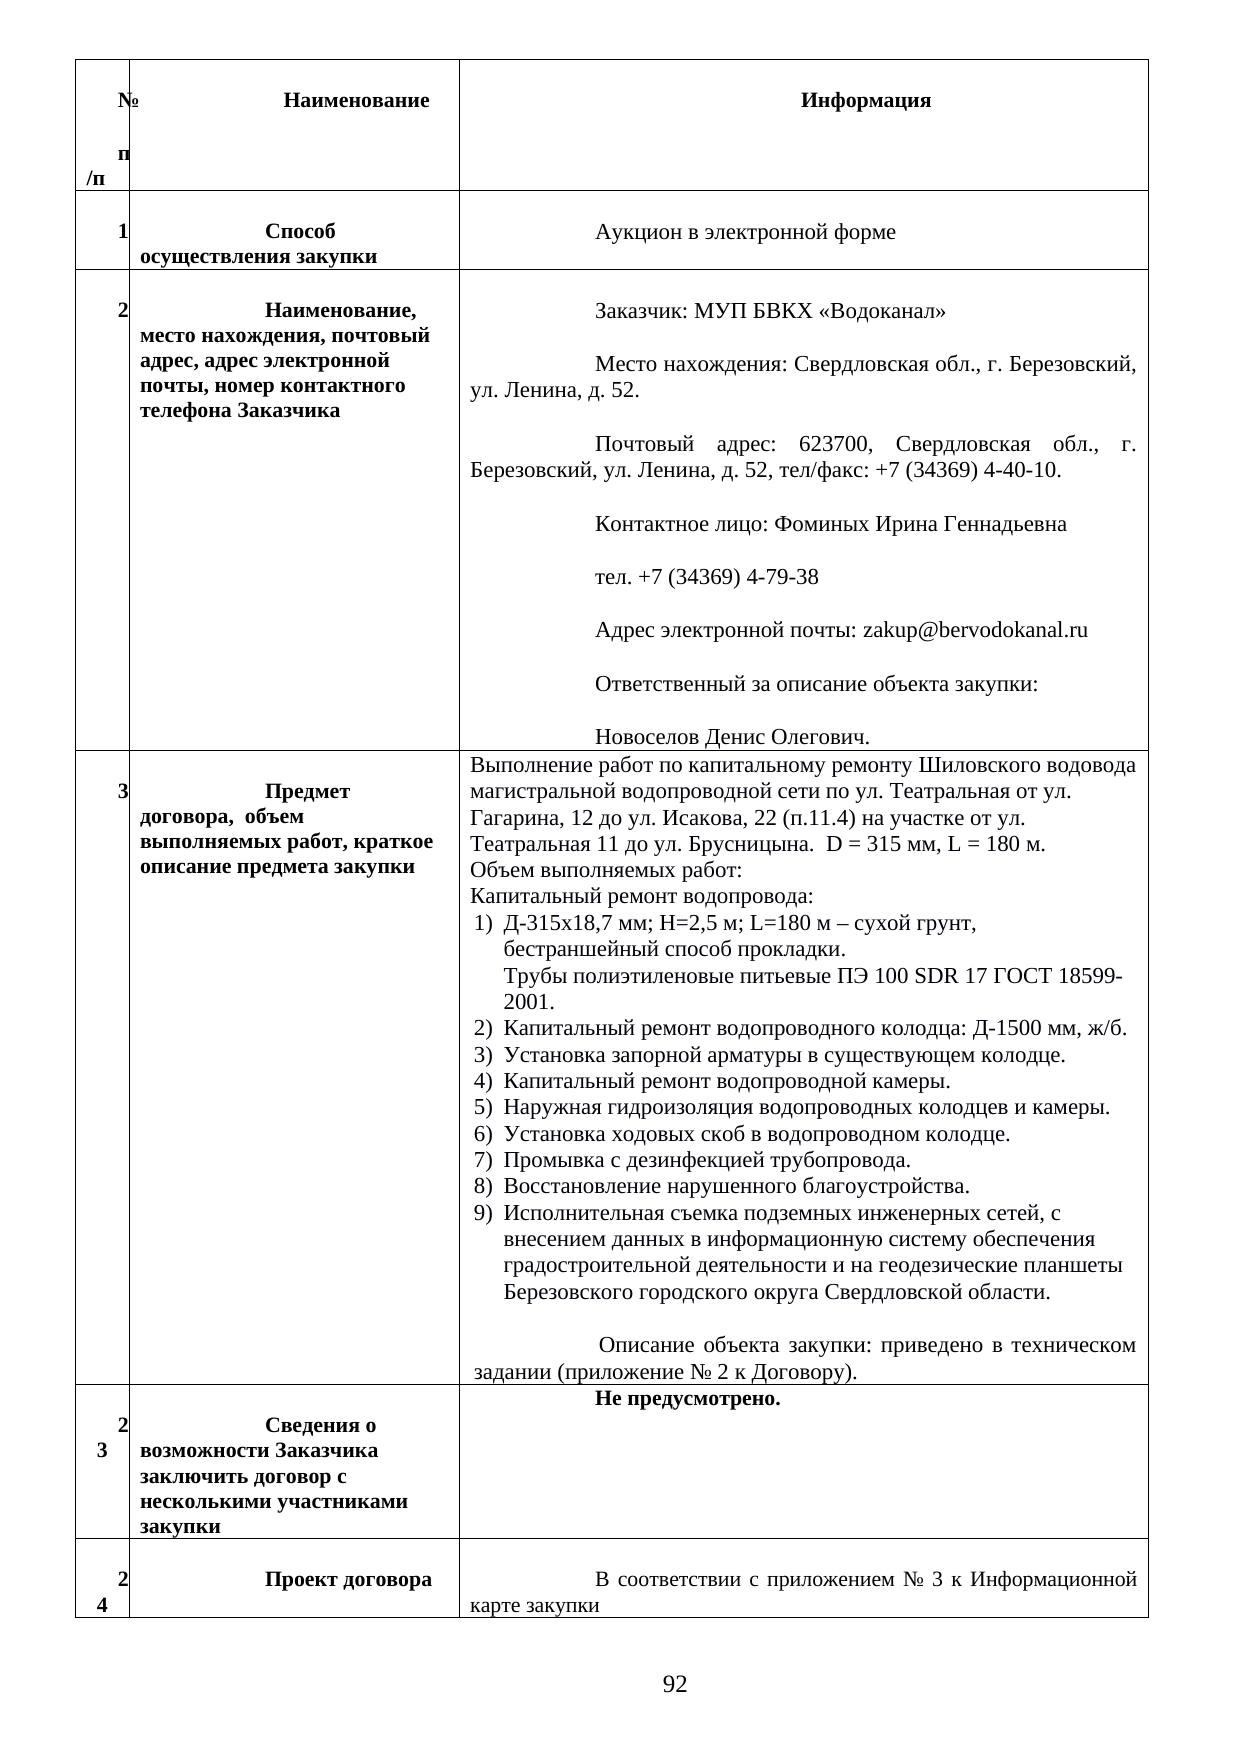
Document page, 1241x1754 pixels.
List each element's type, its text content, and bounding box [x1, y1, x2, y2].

table_cell Аукцион в электронной форме [460, 191, 1148, 268]
table_header Наименование [130, 60, 459, 190]
table_cell Способ осуществления закупки [130, 191, 459, 268]
table_cell В соответствии с приложением № 3 к Информационной карте закупки [460, 1539, 1148, 1617]
table_cell 3 [76, 751, 129, 1384]
table_cell Выполнение работ по капитальному ремонту Шиловского водовода магистральной водопроводной сети по ул. Театральная от ул. Гагарина, 12 до ул. Исакова, 22 (п.11.4) на участке от ул. Театральная 11 до ул. Брусницына. D = 315 мм, L = 180 м. Объем выполняемых работ: Капитальный ремонт водопровода: Д-315х18,7 мм; Н=2,5 м; L=180 м – сухой грунт, бестраншейный способ прокладки. Трубы полиэтиленовые питьевые ПЭ 100 SDR 17 ГОСТ 18599-2001. Капитальный ремонт водопроводного колодца: Д-1500 мм, ж/б. Установка запорной арматуры в существующем колодце. Капитальный ремонт водопроводной камеры. Наружная гидроизоляция водопроводных колодцев и камеры. Установка ходовых скоб в водопроводном колодце. Промывка с дезинфекцией трубопровода. Восстановление нарушенного благоустройства. Исполнительная съемка подземных инженерных сетей, с внесением данных в информационную систему обеспечения градостроительной деятельности и на геодезические планшеты Березовского городского округа Свердловской области. Описание объекта закупки: приведено в техническом задании (приложение № 2 к Договору). [460, 751, 1148, 1384]
table_cell Сведения о возможности Заказчика заключить договор с несколькими участниками закупки [130, 1385, 459, 1538]
table_cell Наименование, место нахождения, почтовый адрес, адрес электронной почты, номер контактного телефона Заказчика [130, 270, 459, 750]
table_header № п/п [76, 60, 129, 190]
table_cell Заказчик: МУП БВКХ «Водоканал» Место нахождения: Свердловская обл., г. Березовский, ул. Ленина, д. 52. Почтовый адрес: 623700, Свердловская обл., г. Березовский, ул. Ленина, д. 52, тел/факс: +7 (34369) 4-40-10. Контактное лицо: Фоминых Ирина Геннадьевна тел. +7 (34369) 4-79-38 Адрес электронной почты: zakup@bervodokanal.ru Ответственный за описание объекта закупки: Новоселов Денис Олегович. [460, 270, 1148, 750]
table_cell 1 [76, 191, 129, 268]
table_cell Не предусмотрено. [460, 1385, 1148, 1538]
table_header Информация [460, 60, 1148, 190]
table_cell Проект договора [130, 1539, 459, 1617]
table_cell 24 [76, 1539, 129, 1617]
table_cell 23 [76, 1385, 129, 1538]
table_cell Предмет договора, объем выполняемых работ, краткое описание предмета закупки [130, 751, 459, 1384]
table_cell 2 [76, 270, 129, 750]
